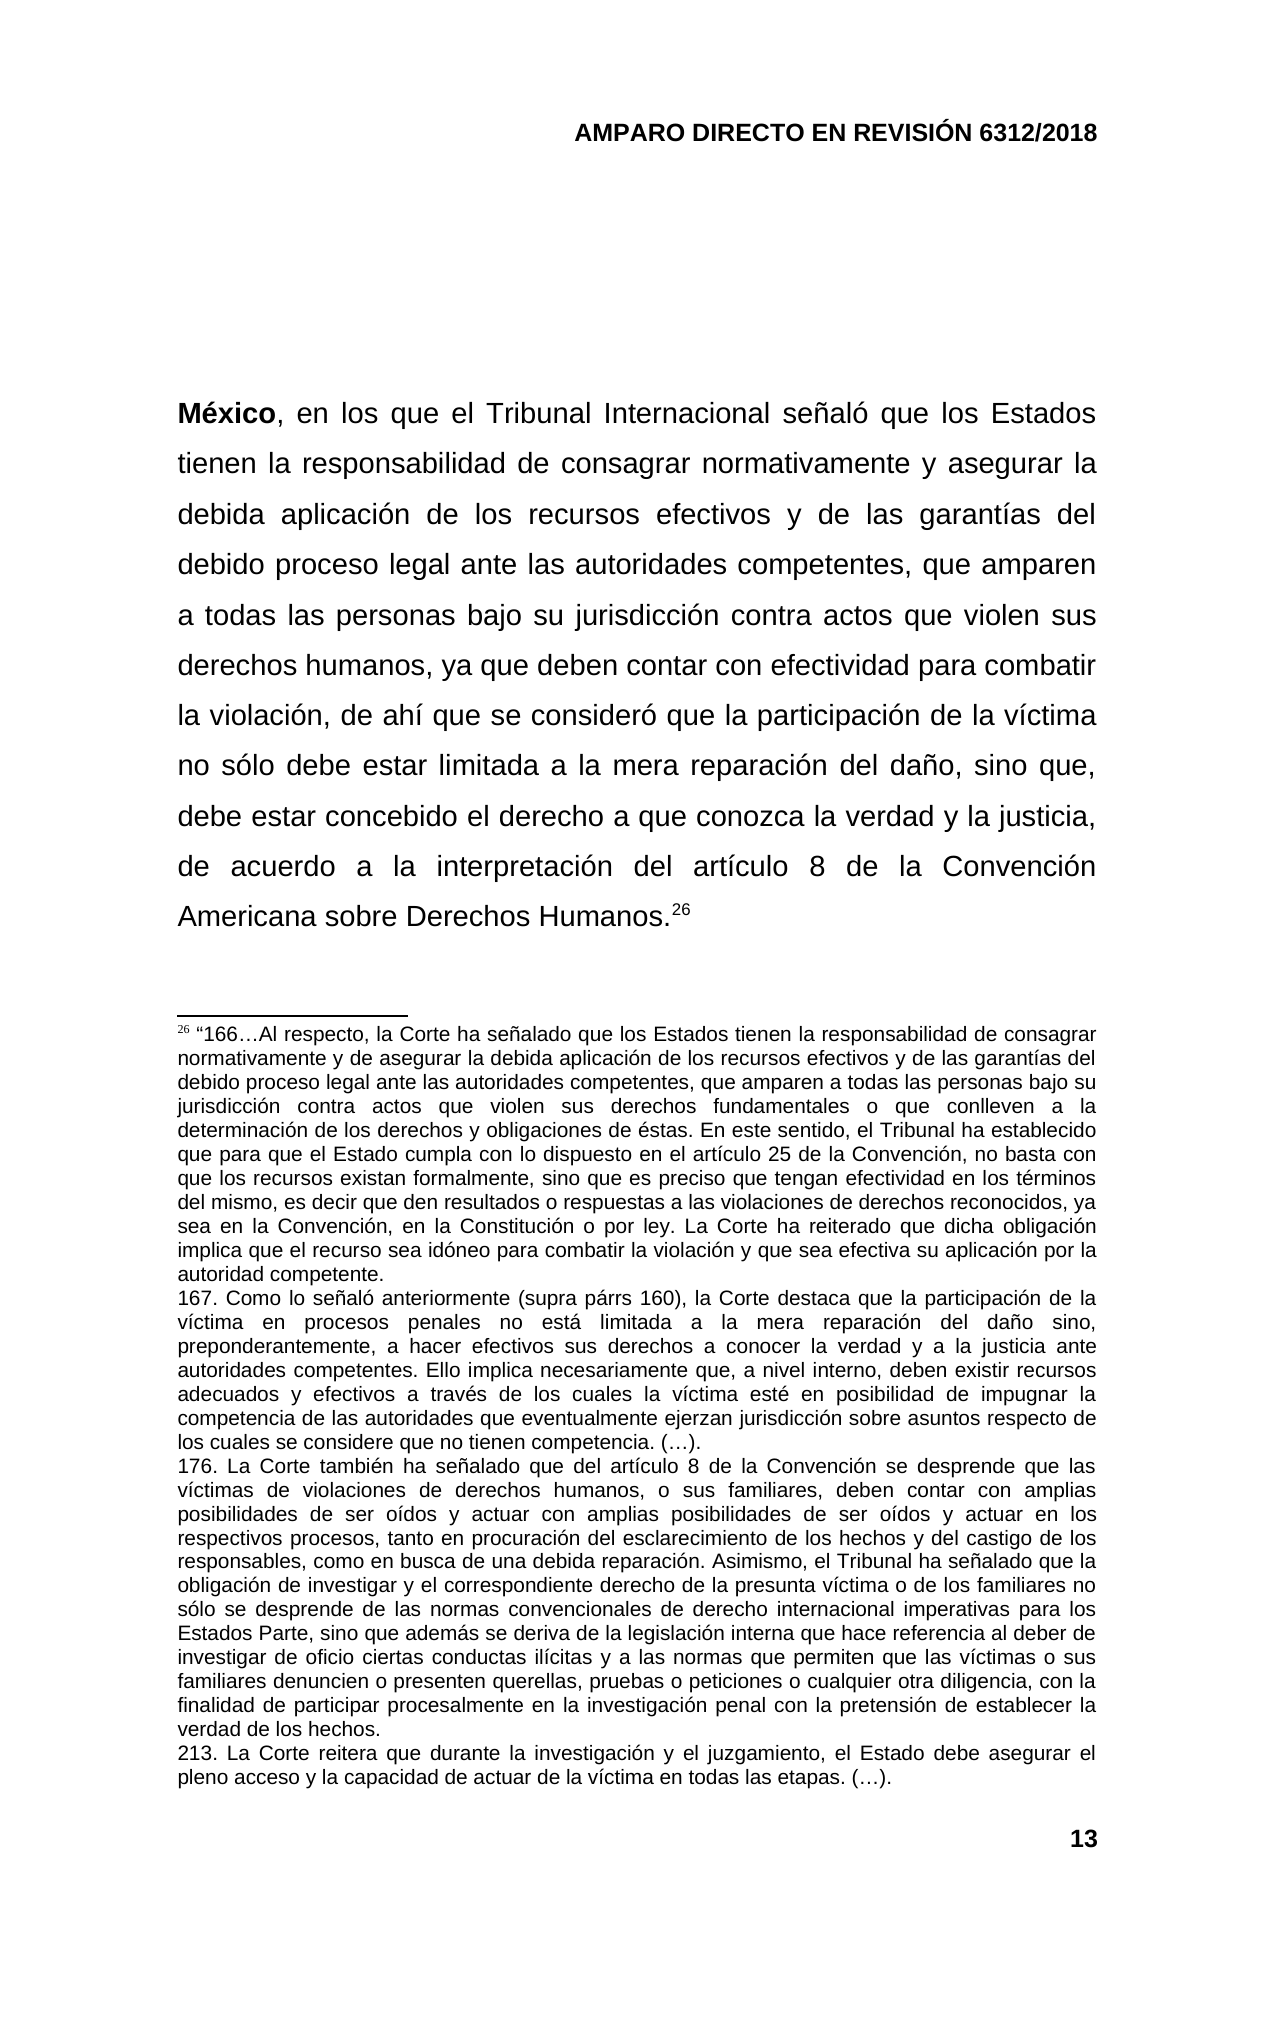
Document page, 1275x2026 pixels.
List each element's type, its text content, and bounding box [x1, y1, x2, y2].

list En la misma línea argumentativa, el acceso a la justicia por parte de la víctima y ofendido dentro de los procedimientos, también encontró una respuesta al resolverse el caso Rosendo Cantú y otra contra México, en los que el Tribunal Internacional señaló que los Estados tienen la responsabilidad de consagrar normativamente y asegurar la debida aplicación de los recursos efectivos y de las garantías del debido proceso legal ante las autoridades competentes, que amparen a todas las personas bajo su jurisdicción contra actos que violen sus derechos humanos, ya que deben contar con efectividad para combatir la violación, de ahí que se consideró que la participación de la víctima no sólo debe estar limitada a la mera reparación del daño, sino que, debe estar concebido el derecho a que conozca la verdad y la justicia, de acuerdo a la interpretación del artículo 8 de la Convención Americana sobre Derechos Humanos. [118, 396, 1098, 933]
